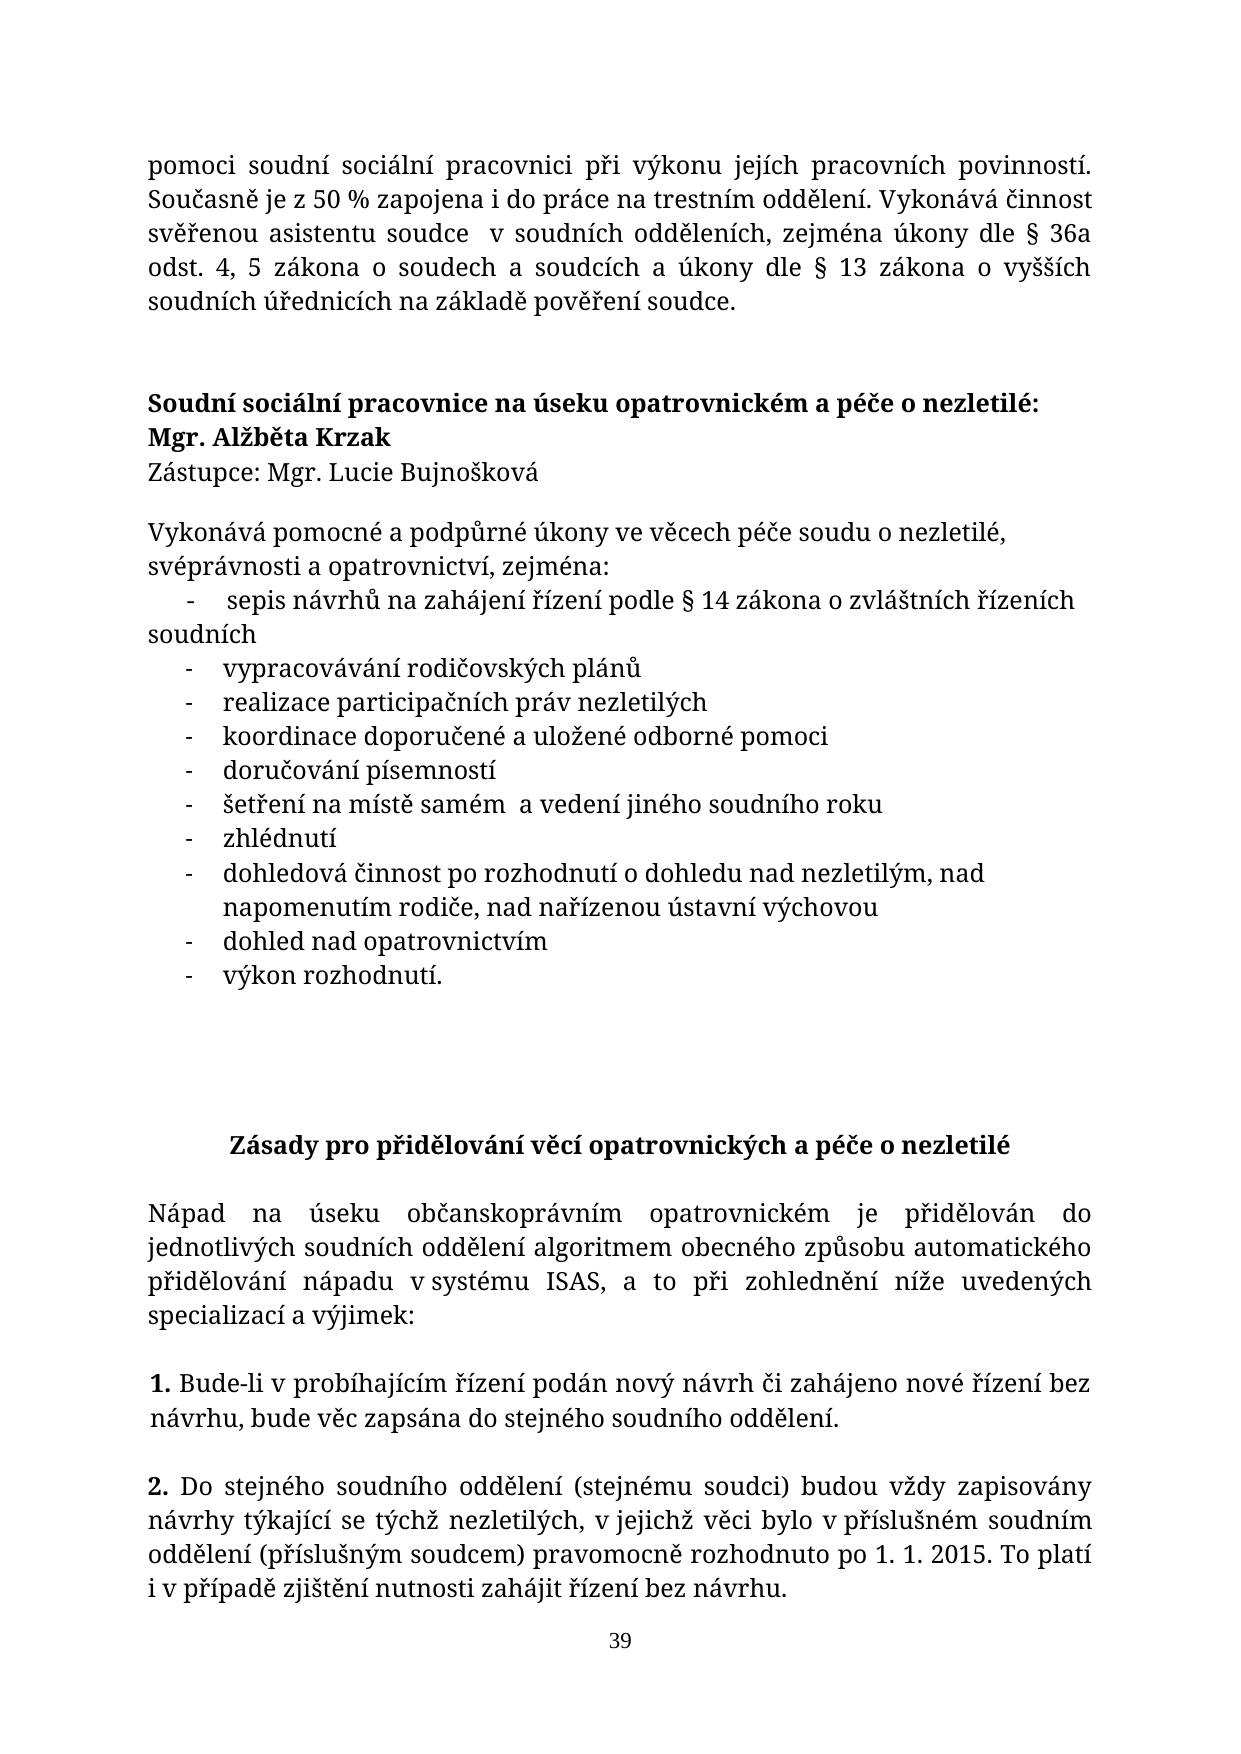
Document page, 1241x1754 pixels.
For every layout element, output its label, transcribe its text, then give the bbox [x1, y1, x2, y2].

list koordinace doporučené a uložené odborné pomoci [185, 719, 1093, 753]
text Zásady pro přidělování věcí opatrovnických a péče o nezletilé [148, 1128, 1093, 1162]
text Mgr. Alžběta Krzak [148, 420, 1093, 454]
list zhlédnutí [185, 821, 1093, 855]
text 1. Bude-li v probíhajícím řízení podán nový návrh či zahájeno nové řízení bez návrhu, bude věc zapsána do stejného soudního oddělení. [150, 1366, 1093, 1434]
text Soudní sociální pracovnice na úseku opatrovnickém a péče o nezletilé: [148, 386, 1093, 420]
text Zástupce: Mgr. Lucie Bujnošková [148, 454, 1093, 488]
list realizace participačních práv nezletilých [185, 685, 1093, 719]
list dohled nad opatrovnictvím [185, 923, 1093, 957]
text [148, 148, 1093, 318]
list výkon rozhodnutí. [185, 957, 1093, 991]
text - sepis návrhů na zahájení řízení podle § 14 zákona o zvláštních řízeních soudních [148, 583, 1093, 651]
text Vykonává pomocné a podpůrné úkony ve věcech péče soudu o nezletilé, svéprávnosti a opatrovnictví, zejména: [148, 514, 1093, 583]
list vypracovávání rodičovských plánů [185, 651, 1093, 685]
list dohledová činnost po rozhodnutí o dohledu nad nezletilým, nad napomenutím rodiče, nad nařízenou ústavní výchovou [185, 855, 1093, 923]
text Nápad na úseku občanskoprávním opatrovnickém je přidělován do jednotlivých soudních oddělení algoritmem obecného způsobu automatického přidělování nápadu v systému ISAS, a to při zohlednění níže uvedených specializací a výjimek: [148, 1196, 1093, 1332]
list doručování písemností [185, 753, 1093, 787]
list šetření na místě samém a vedení jiného soudního roku [185, 787, 1093, 821]
text 2. Do stejného soudního oddělení (stejnému soudci) budou vždy zapisovány návrhy týkající se týchž nezletilých, v jejichž věci bylo v příslušném soudním oddělení (příslušným soudcem) pravomocně rozhodnuto po 1. 1. 2015. To platí i v případě zjištění nutnosti zahájit řízení bez návrhu. [148, 1468, 1093, 1604]
